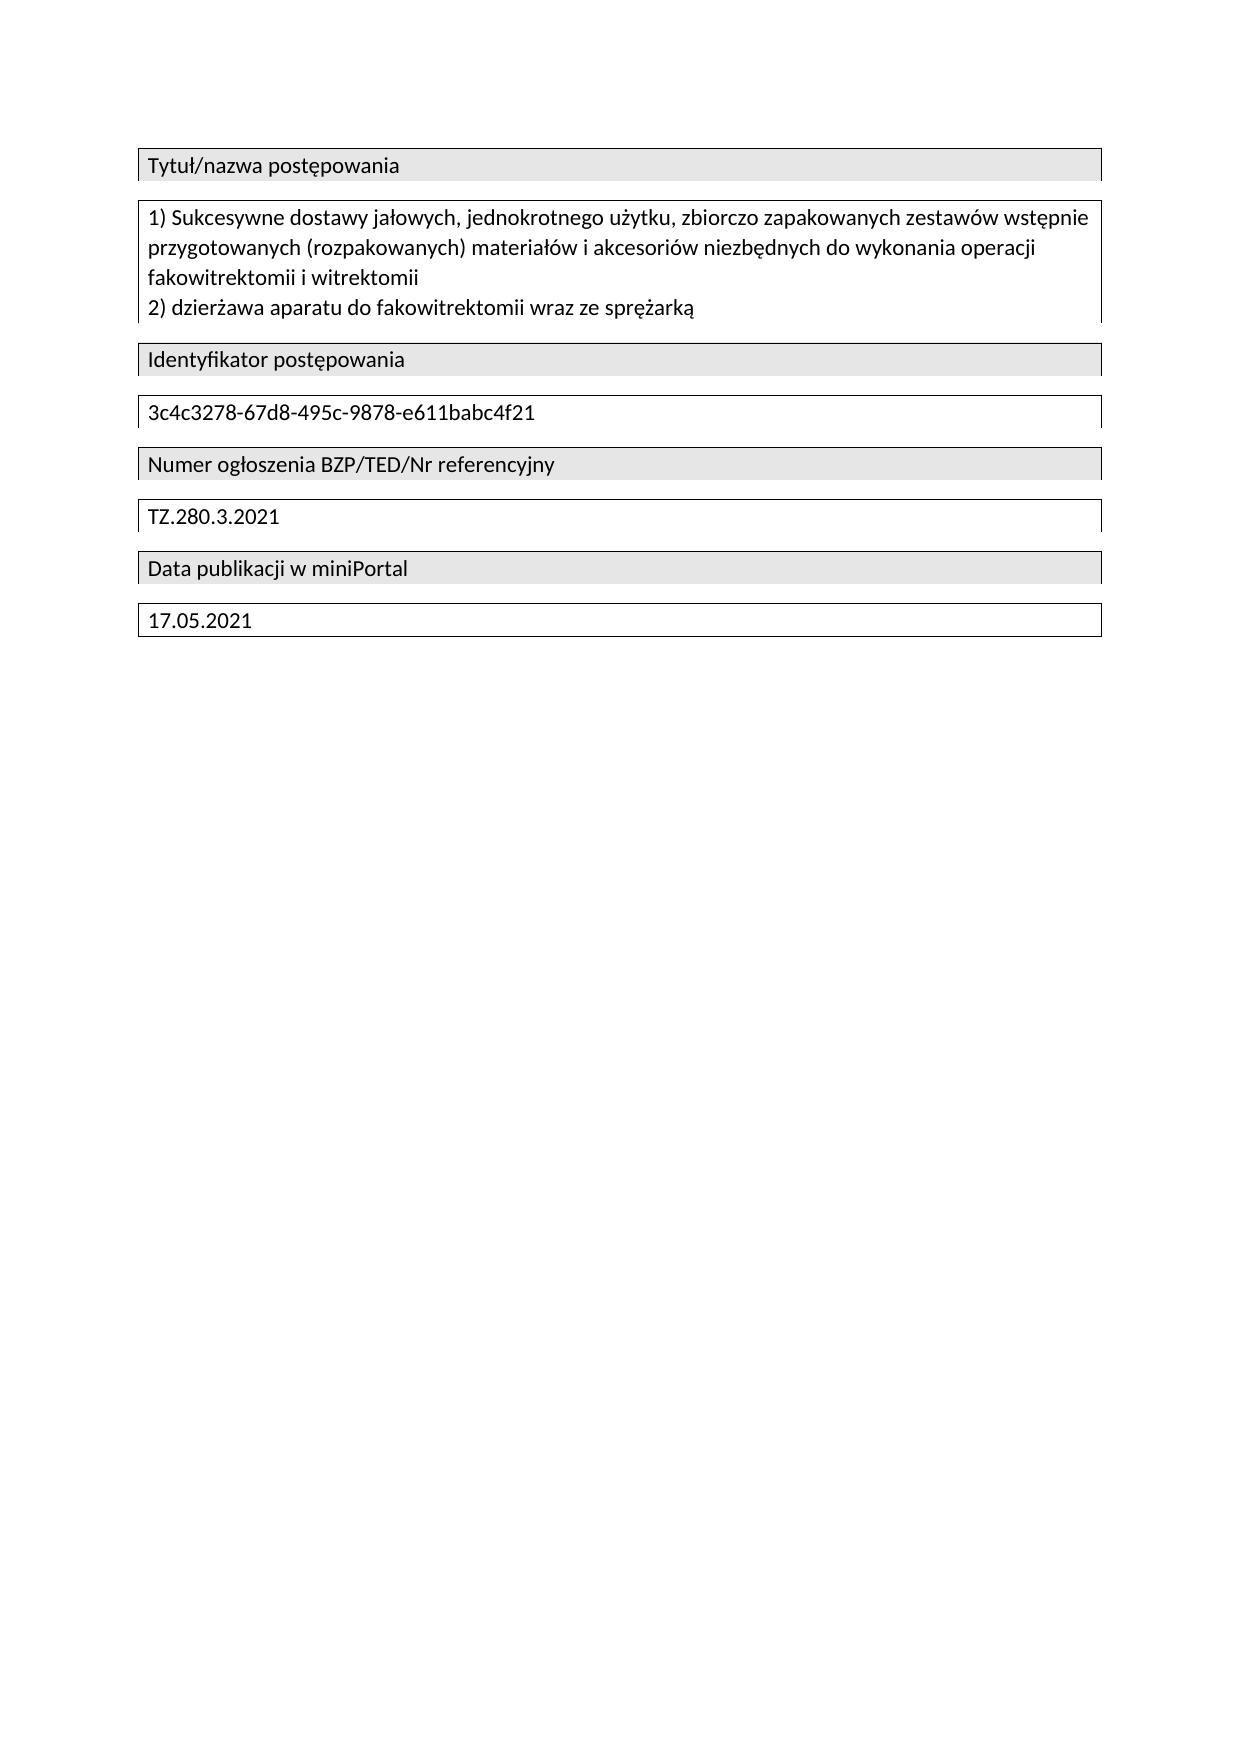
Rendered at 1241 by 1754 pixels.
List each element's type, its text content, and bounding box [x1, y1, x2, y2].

text 1) Sukcesywne dostawy jałowych, jednokrotnego użytku, zbiorczo zapakowanych zestawów wstępnie przygotowanych (rozpakowanych) materiałów i akcesoriów niezbędnych do wykonania operacji fakowitrektomii i witrektomii 2) dzierżawa aparatu do fakowitrektomii wraz ze sprężarką [139, 201, 1101, 323]
text 17.05.2021 [139, 604, 1101, 636]
text Numer ogłoszenia BZP/TED/Nr referencyjny [139, 448, 1101, 480]
text 3c4c3278-67d8-495c-9878-e611babc4f21 [139, 396, 1101, 428]
text Data publikacji w miniPortal [139, 552, 1101, 584]
text TZ.280.3.2021 [139, 500, 1101, 532]
text Tytuł/nazwa postępowania [139, 149, 1101, 181]
text Identyfikator postępowania [139, 344, 1101, 376]
